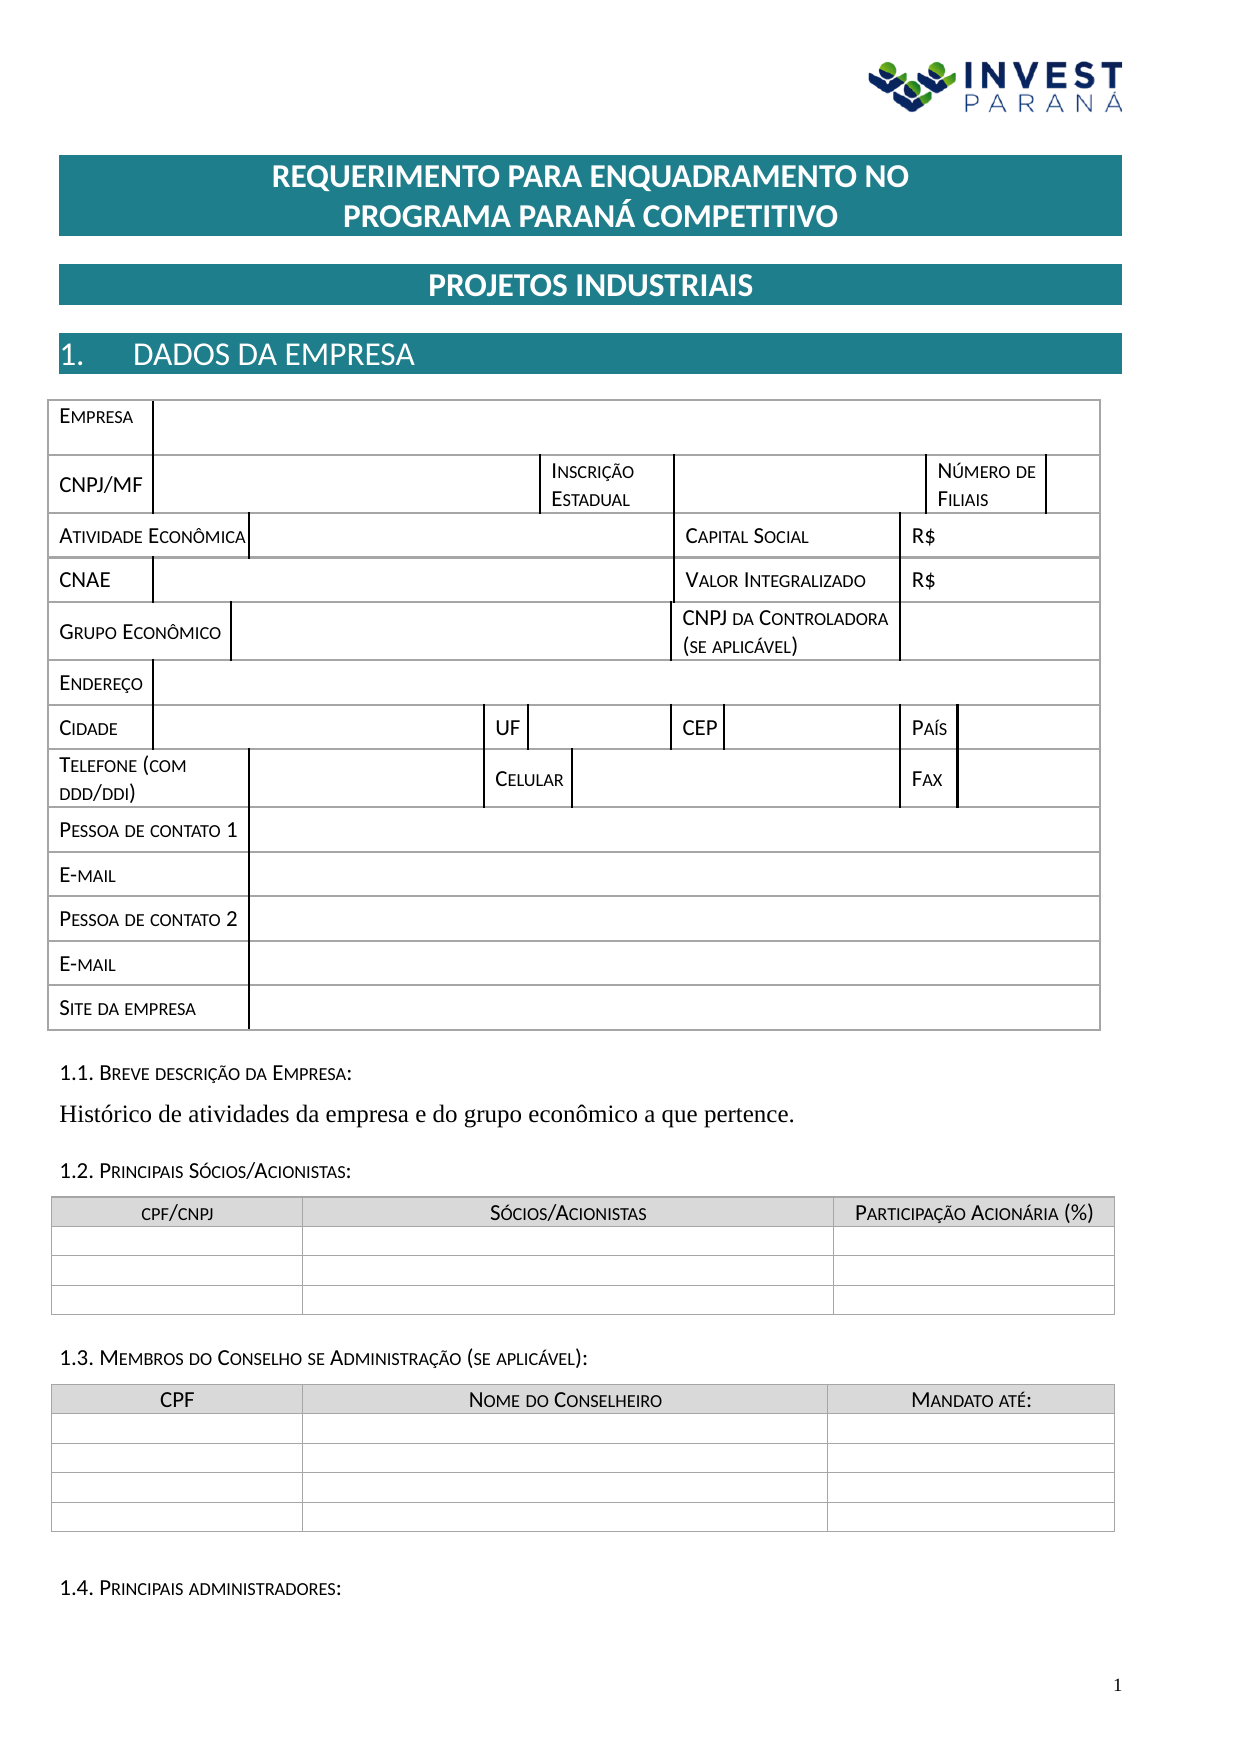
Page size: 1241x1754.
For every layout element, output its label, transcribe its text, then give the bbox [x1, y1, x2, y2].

table_cell [232, 603, 670, 659]
table_cell [834, 1286, 1114, 1314]
table_header CPF [52, 1385, 302, 1413]
table_cell País [901, 706, 956, 748]
table_cell [834, 1227, 1114, 1255]
table_cell [959, 750, 1099, 806]
table_cell Valor Integralizado [675, 559, 899, 601]
text 1.2. Principais Sócios/Acionistas: [59, 1156, 1122, 1184]
table_header Mandato até: [828, 1385, 1114, 1413]
table_cell Pessoa de contato 1 [49, 808, 248, 851]
table_cell [52, 1503, 302, 1531]
table_cell Cidade [49, 706, 152, 748]
text 1.1. Breve descrição da Empresa: [59, 1058, 1122, 1087]
table_cell [828, 1414, 1114, 1443]
table_header Empresa [49, 401, 152, 454]
table_cell [154, 559, 673, 601]
table_cell [573, 750, 899, 806]
table_cell [675, 456, 925, 512]
table_cell [1047, 456, 1099, 512]
table_cell Número de Filiais [927, 456, 1045, 512]
table_cell UF [485, 706, 527, 748]
table_cell [303, 1444, 827, 1472]
table_cell [52, 1256, 302, 1285]
table_cell CNAE [49, 559, 152, 601]
table_cell [303, 1286, 833, 1314]
table_cell [154, 706, 483, 748]
table_cell [154, 661, 1099, 703]
table_cell [250, 897, 1099, 939]
table_cell [52, 1227, 302, 1255]
table_cell [52, 1444, 302, 1472]
table_header [154, 401, 1099, 454]
table_cell [250, 750, 483, 806]
table_cell [303, 1227, 833, 1255]
table_cell E-mail [49, 853, 248, 895]
table_header Sócios/Acionistas [303, 1198, 833, 1226]
table_cell [303, 1256, 833, 1285]
text PROGRAMA PARANÁ COMPETITIVO [59, 195, 1122, 236]
table_cell [250, 514, 673, 556]
table_cell Endereço [49, 661, 152, 703]
table_cell [250, 942, 1099, 984]
table_header cpf/cnpj [52, 1198, 302, 1226]
table_cell Site da empresa [49, 986, 248, 1028]
table_cell [725, 706, 899, 748]
table_cell [828, 1473, 1114, 1502]
table_header Nome do Conselheiro [303, 1385, 827, 1413]
table_cell [303, 1473, 827, 1502]
table_cell [250, 986, 1099, 1028]
table_cell Inscrição Estadual [541, 456, 673, 512]
table_cell [52, 1414, 302, 1443]
table_cell Atividade Econômica [49, 514, 248, 556]
table_cell [303, 1414, 827, 1443]
text PROJETOS INDUSTRIAIS [59, 264, 1122, 305]
table_cell Pessoa de contato 2 [49, 897, 248, 939]
table_cell [303, 1503, 827, 1531]
table_cell [52, 1473, 302, 1502]
table_cell [901, 603, 1099, 659]
table_cell [52, 1286, 302, 1314]
table_cell [828, 1444, 1114, 1472]
table_cell [834, 1256, 1114, 1285]
table_cell [250, 808, 1099, 851]
text 1.4. Principais administradores: [59, 1573, 1122, 1601]
table_cell [959, 706, 1099, 748]
table_cell Grupo Econômico [49, 603, 230, 659]
table_cell R$ [901, 559, 1099, 601]
table_cell CNPJ da Controladora (se aplicável) [672, 603, 899, 659]
picture [858, 53, 1123, 127]
table_cell [250, 853, 1099, 895]
table_cell [828, 1503, 1114, 1531]
text REQUERIMENTO PARA ENQUADRAMENTO NO [59, 155, 1122, 195]
table_cell R$ [901, 514, 1099, 556]
table_cell Telefone (com ddd/ddi) [49, 750, 248, 806]
table_cell Capital Social [675, 514, 899, 556]
table_cell [154, 456, 539, 512]
text 1.3. Membros do Conselho se Administração (se aplicável): [59, 1343, 1122, 1371]
list DADOS DA EMPRESA [59, 333, 1122, 374]
table_cell CEP [672, 706, 723, 748]
table_cell Fax [901, 750, 956, 806]
table_cell [529, 706, 670, 748]
table_cell Celular [485, 750, 571, 806]
table_cell E-mail [49, 942, 248, 984]
table_cell CNPJ/MF [49, 456, 152, 512]
table_header Participação Acionária (%) [834, 1198, 1114, 1226]
